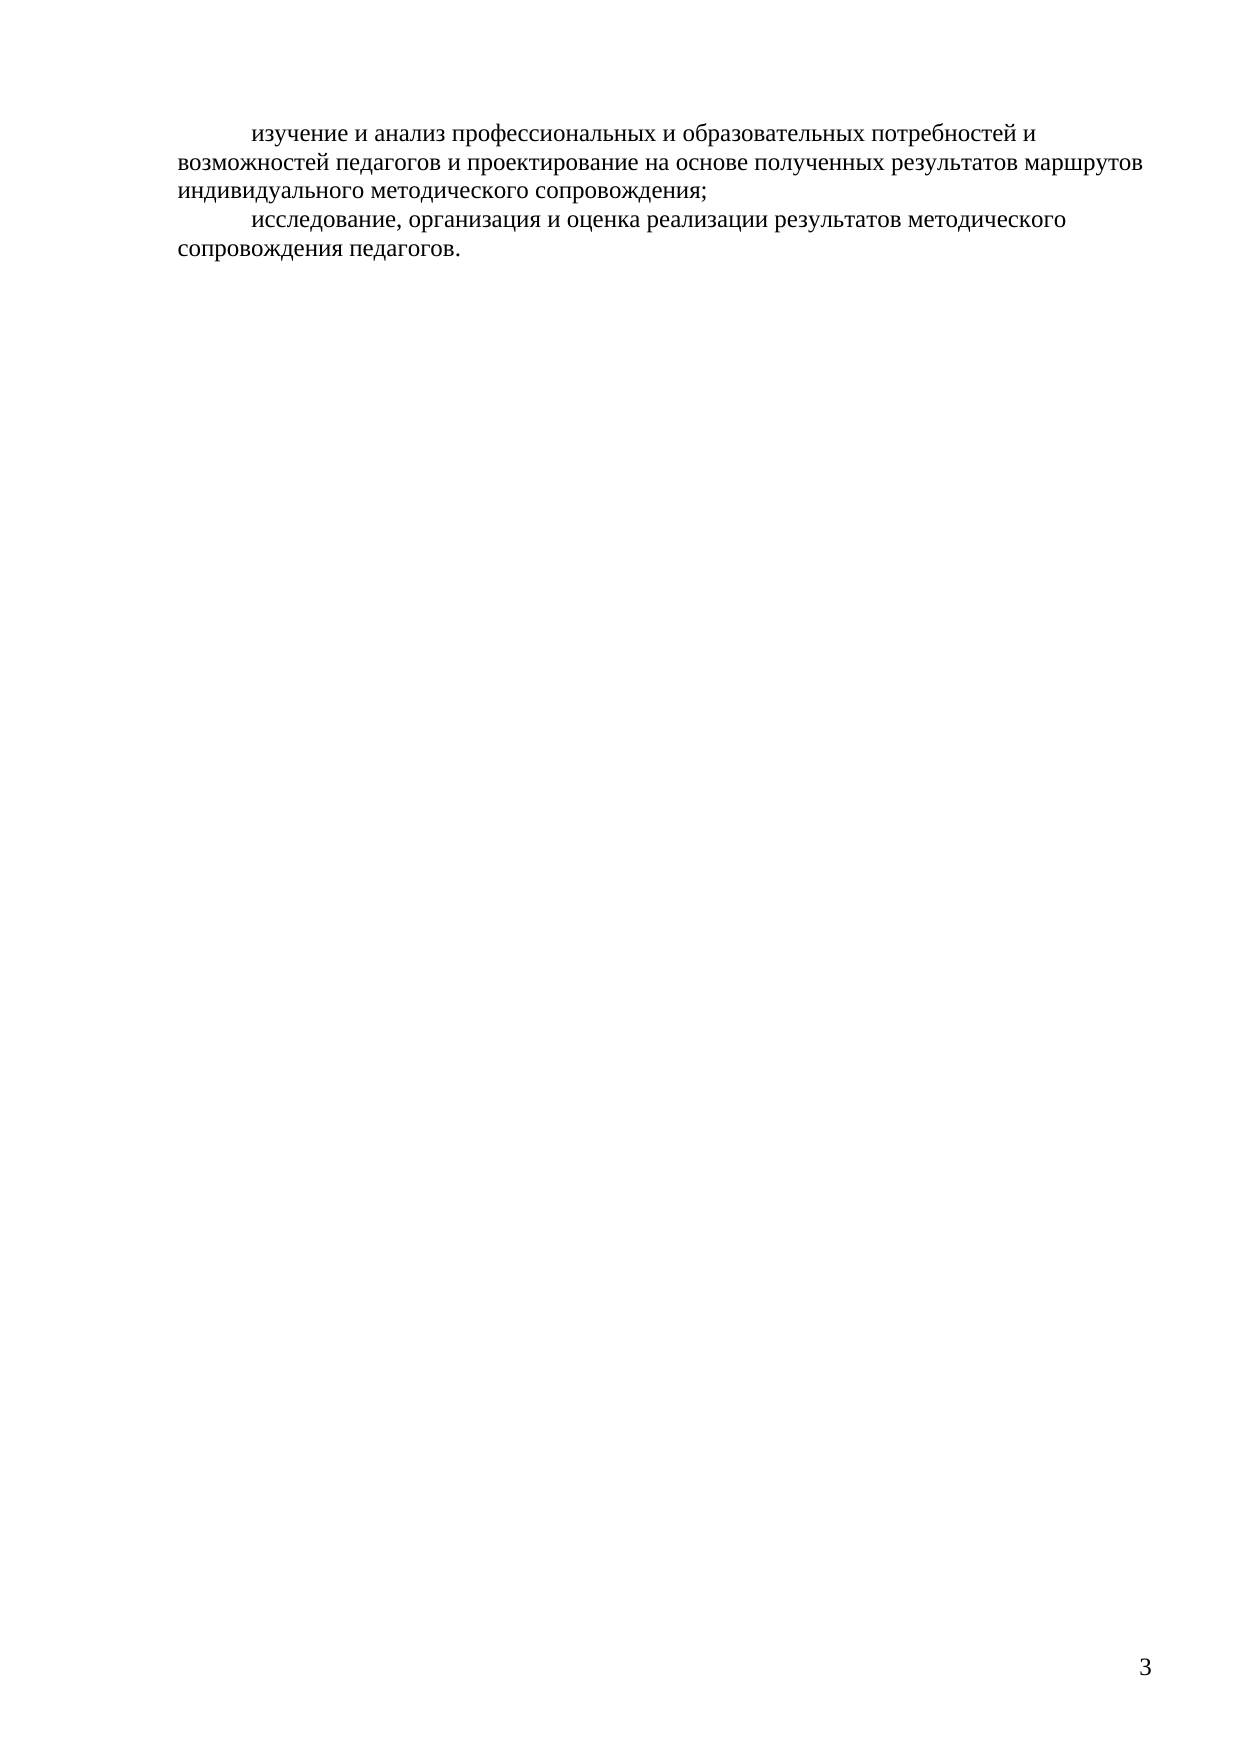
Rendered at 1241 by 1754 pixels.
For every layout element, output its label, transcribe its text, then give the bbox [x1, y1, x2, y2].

text исследование, организация и оценка реализации результатов методического сопровождения педагогов. [177, 204, 1152, 262]
text изучение и анализ профессиональных и образовательных потребностей и возможностей педагогов и проектирование на основе полученных результатов маршрутов индивидуального методического сопровождения; [177, 118, 1152, 204]
